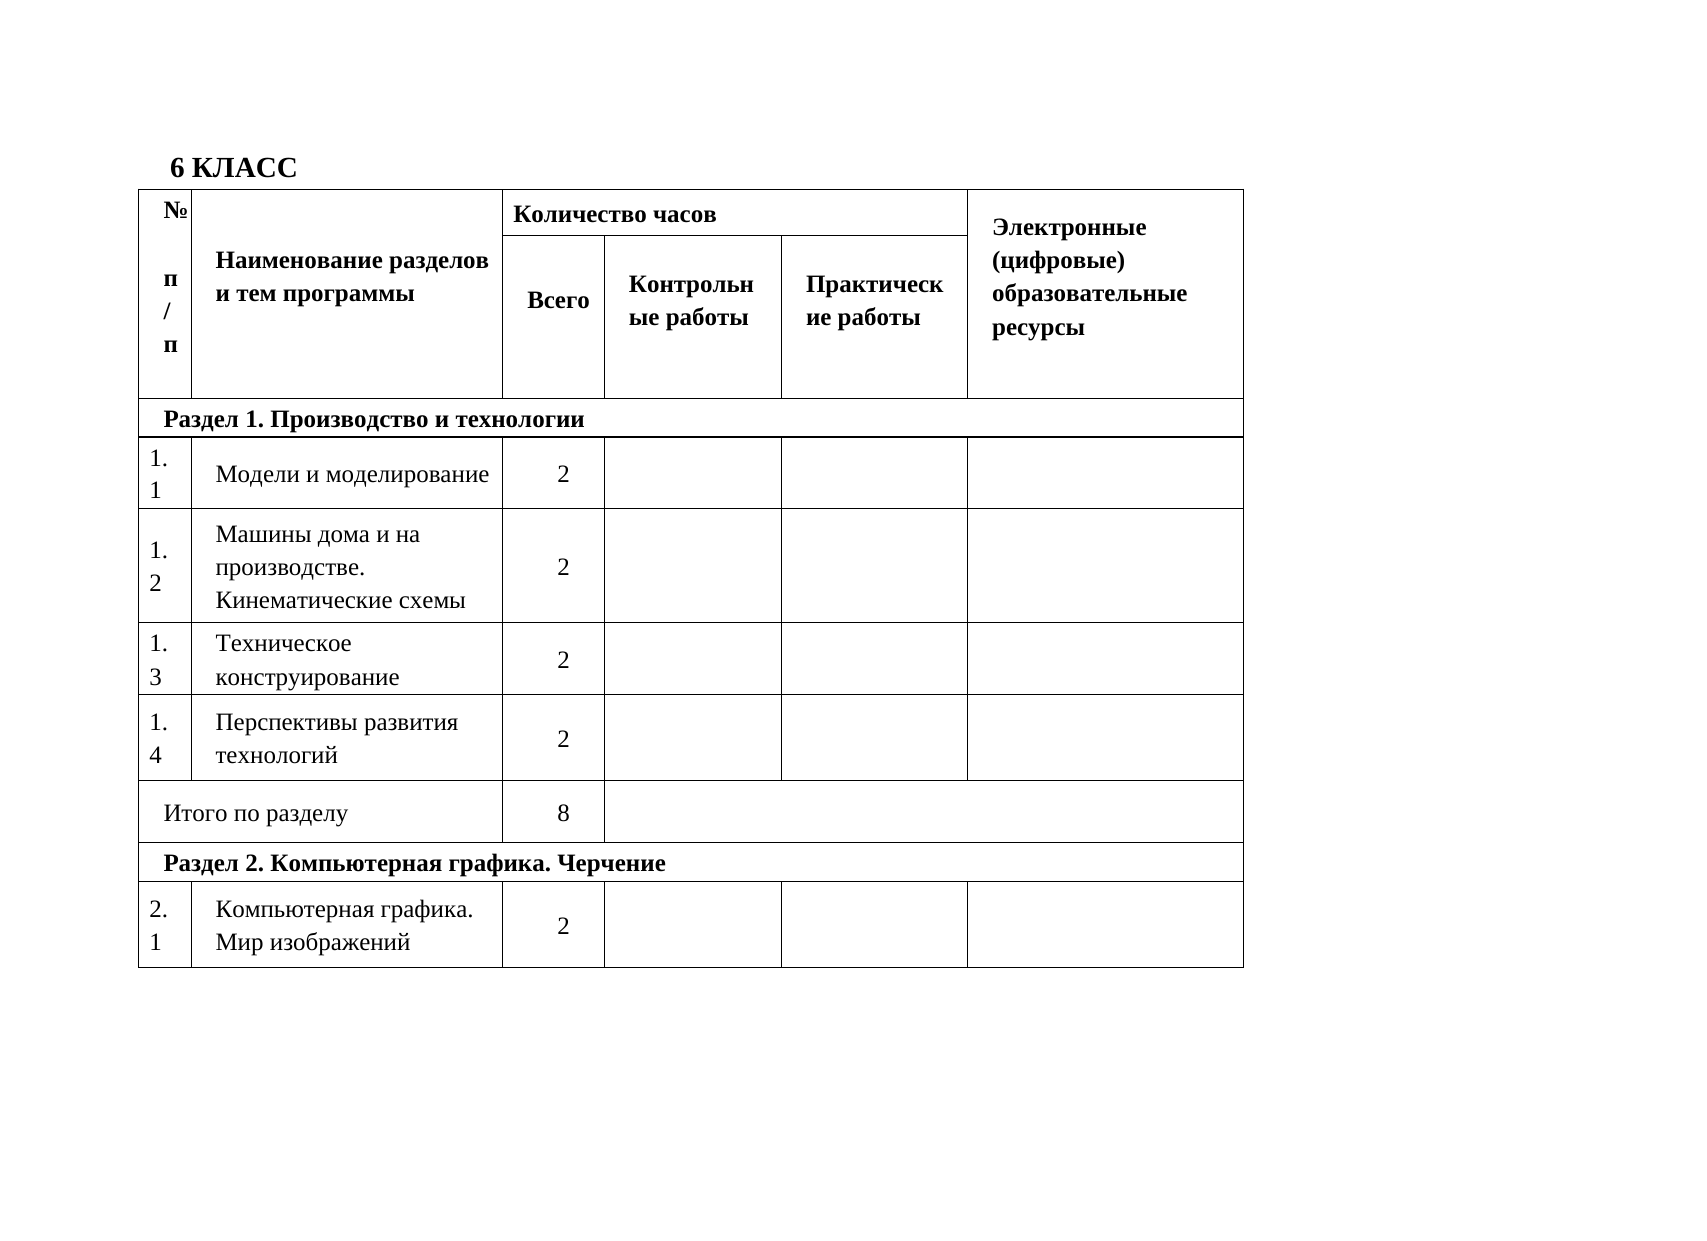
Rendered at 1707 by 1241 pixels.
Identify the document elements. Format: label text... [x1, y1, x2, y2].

table_cell 1.2 [139, 509, 191, 622]
table_cell [968, 623, 1243, 694]
text 6 КЛАСС [162, 150, 1557, 183]
table_cell Раздел 1. Производство и технологии [139, 399, 1243, 436]
table_cell [968, 509, 1243, 622]
table_cell [782, 438, 967, 508]
table_cell Итого по разделу [139, 781, 502, 842]
table_cell Контрольные работы [605, 236, 781, 397]
table_cell Машины дома и на производстве. Кинематические схемы [192, 509, 502, 622]
table_cell [605, 438, 781, 508]
table_cell [782, 623, 967, 694]
table_cell [605, 623, 781, 694]
table_header Наименование разделов и тем программы [192, 190, 502, 397]
table_cell Раздел 2. Компьютерная графика. Черчение [139, 843, 1243, 881]
table_cell Перспективы развития технологий [192, 695, 502, 780]
table_cell 2 [503, 438, 604, 508]
table_cell 8 [503, 781, 604, 842]
table_cell [968, 882, 1243, 967]
table_cell 2 [503, 509, 604, 622]
table_cell 1.4 [139, 695, 191, 780]
table_header Количество часов [503, 190, 967, 235]
table_cell 2 [503, 695, 604, 780]
table_cell [605, 882, 781, 967]
table_cell [968, 438, 1243, 508]
table_cell Компьютерная графика. Мир изображений [192, 882, 502, 967]
table_cell Всего [503, 236, 604, 397]
table_header Электронные (цифровые) образовательные ресурсы [968, 190, 1243, 397]
table_cell [782, 509, 967, 622]
table_cell [782, 695, 967, 780]
table_cell 2 [503, 623, 604, 694]
table_cell 1.3 [139, 623, 191, 694]
table_cell 2.1 [139, 882, 191, 967]
table_cell [605, 695, 781, 780]
table_cell Модели и моделирование [192, 438, 502, 508]
table_header № п/п [139, 190, 191, 397]
table_cell [605, 781, 1243, 842]
table_cell 2 [503, 882, 604, 967]
table_cell Техническое конструирование [192, 623, 502, 694]
table_cell [605, 509, 781, 622]
table_cell [782, 882, 967, 967]
table_cell 1.1 [139, 438, 191, 508]
table_cell [968, 695, 1243, 780]
table_cell Практические работы [782, 236, 967, 397]
